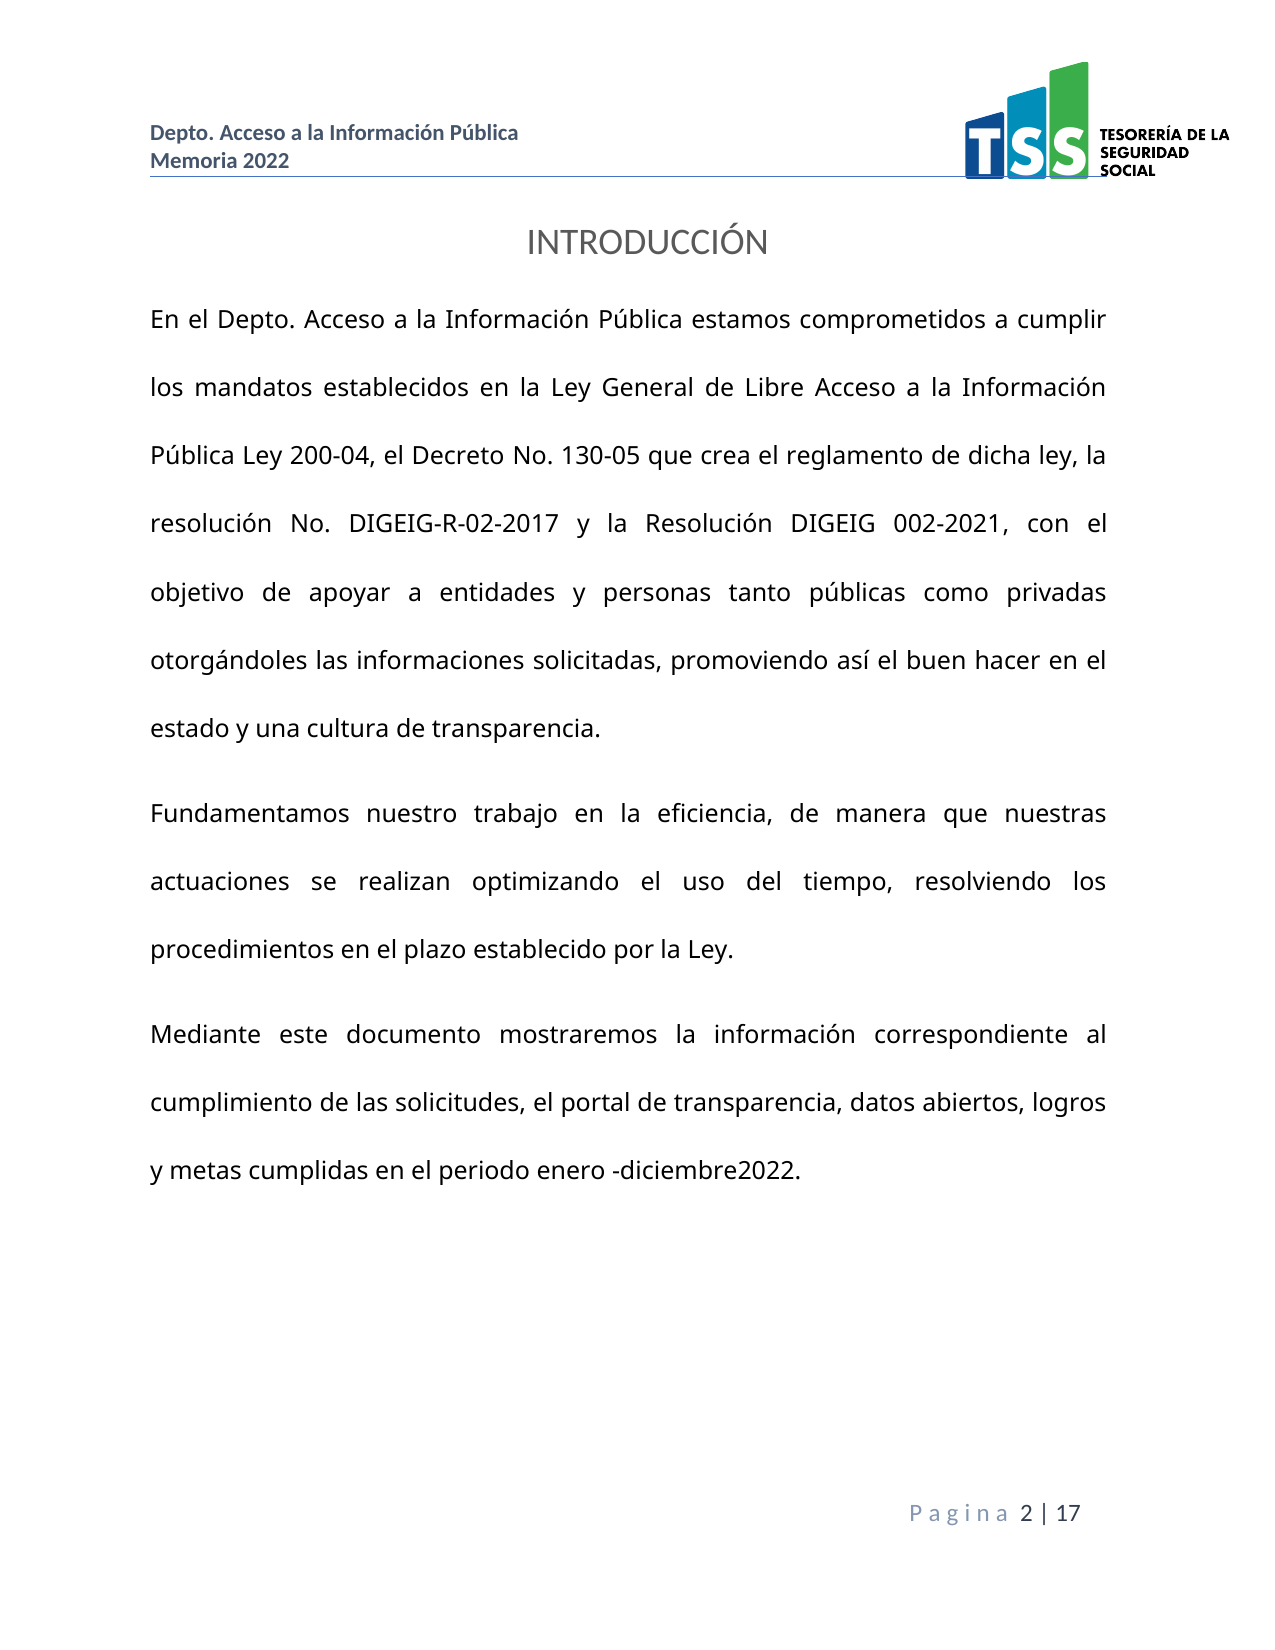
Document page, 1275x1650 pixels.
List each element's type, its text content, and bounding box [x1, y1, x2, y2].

text Mediante este documento mostraremos la información correspondiente al cumplimiento de las solicitudes, el portal de transparencia, datos abiertos, logros y metas cumplidas en el periodo enero -diciembre2022. [150, 1016, 1107, 1187]
text En el Depto. Acceso a la Información Pública estamos comprometidos a cumplir los mandatos establecidos en la Ley General de Libre Acceso a la Información Pública Ley 200-04, el Decreto No. 130-05 que crea el reglamento de dicha ley, la resolución No. DIGEIG-R-02-2017 y la Resolución DIGEIG 002-2021, con el objetivo de apoyar a entidades y personas tanto públicas como privadas otorgándoles las informaciones solicitadas, promoviendo así el buen hacer en el estado y una cultura de transparencia. [150, 302, 1107, 744]
text Fundamentamos nuestro trabajo en la eficiencia, de manera que nuestras actuaciones se realizan optimizando el uso del tiempo, resolviendo los procedimientos en el plazo establecido por la Ley. [150, 795, 1107, 966]
picture [1011, 128, 1043, 176]
subtitle INTRODUCCIÓN [150, 218, 1145, 264]
picture [965, 62, 1230, 179]
